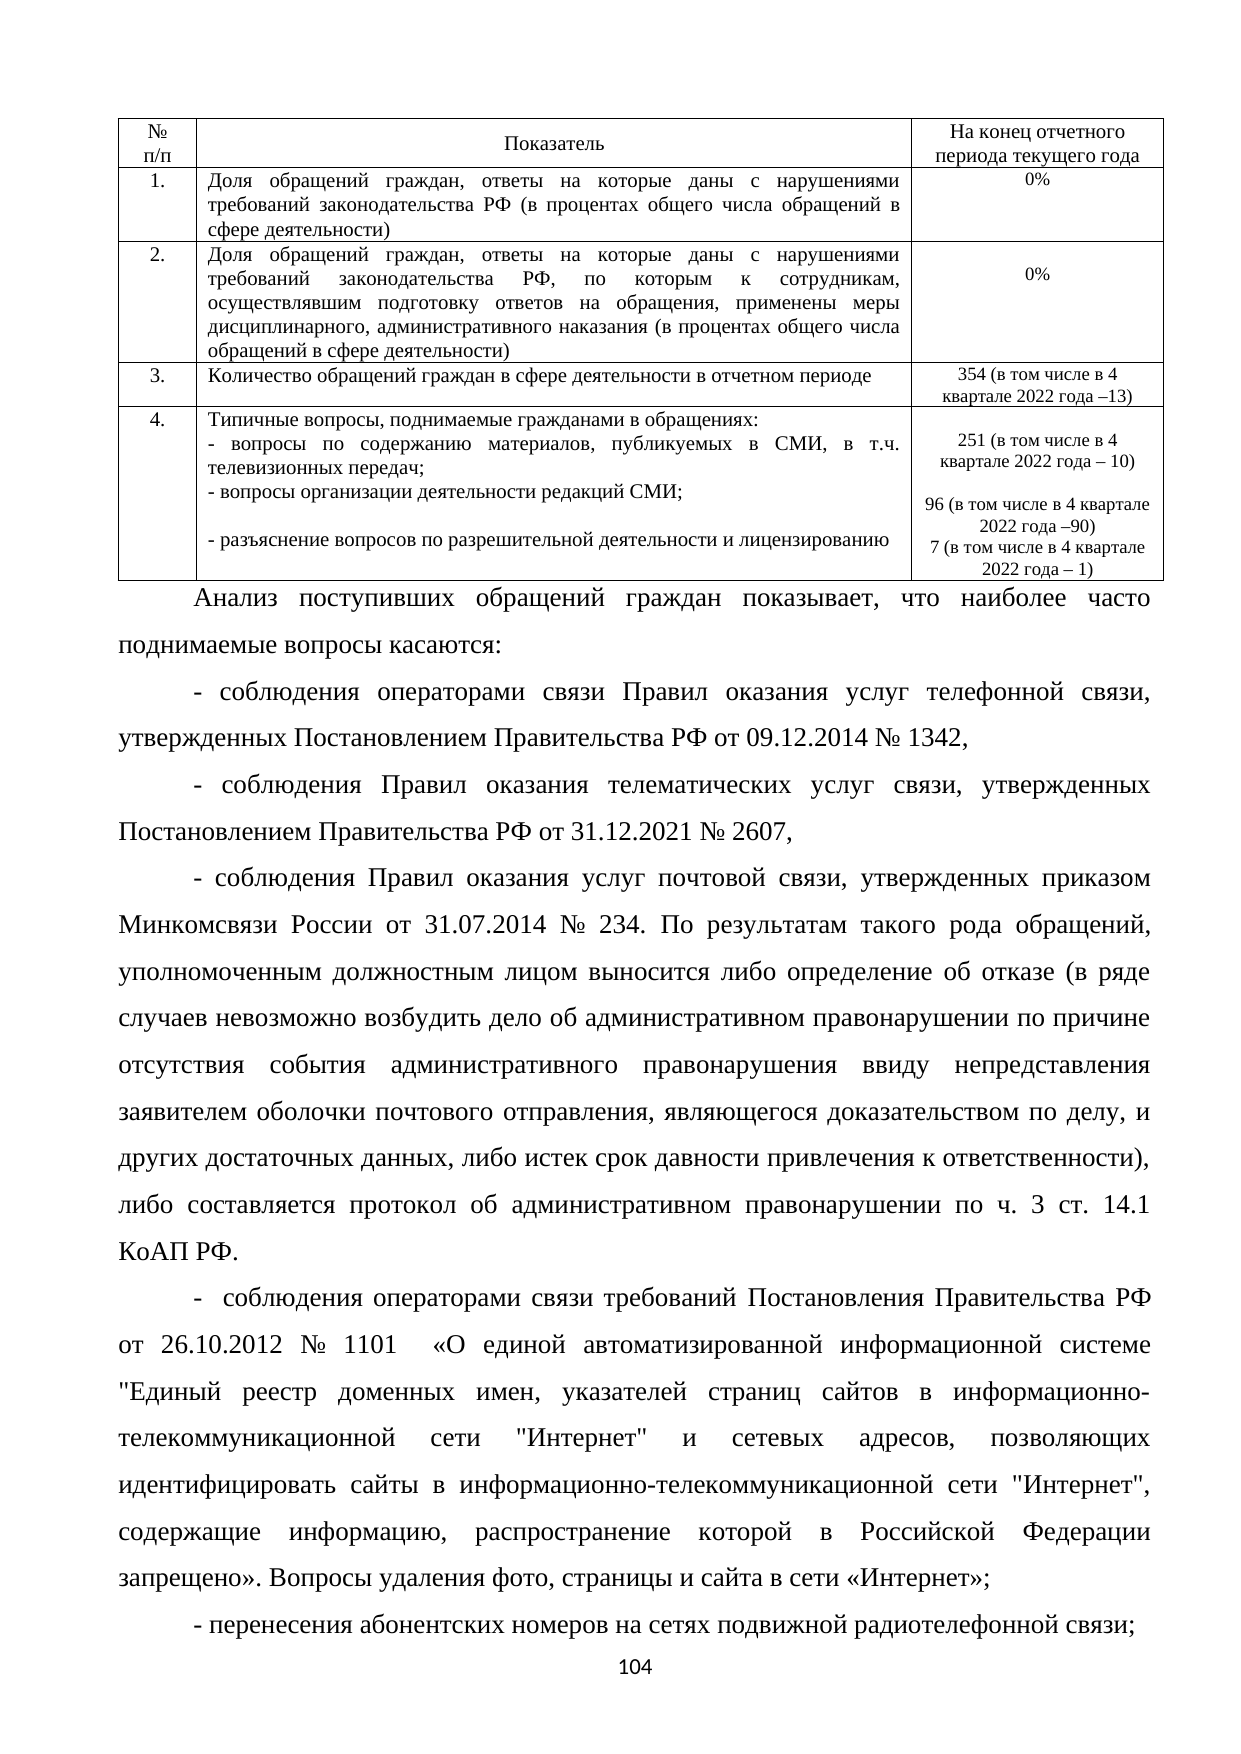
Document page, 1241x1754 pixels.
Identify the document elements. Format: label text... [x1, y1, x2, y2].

text - соблюдения операторами связи Правил оказания услуг телефонной связи, утвержденных Постановлением Правительства РФ от 09.12.2014 № 1342, [118, 675, 1152, 752]
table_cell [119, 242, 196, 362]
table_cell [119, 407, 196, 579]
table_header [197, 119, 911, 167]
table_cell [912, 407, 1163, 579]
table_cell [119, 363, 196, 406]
text Анализ поступивших обращений граждан показывает, что наиболее часто поднимаемые вопросы касаются: [118, 581, 1152, 659]
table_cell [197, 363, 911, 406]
text - соблюдения Правил оказания услуг почтовой связи, утвержденных приказом Минкомсвязи России от 31.07.2014 № 234. По результатам такого рода обращений, уполномоченным должностным лицом выносится либо определение об отказе (в ряде случаев невозможно возбудить дело об административном правонарушении по причине отсутствия события административного правонарушения ввиду непредставления заявителем оболочки почтового отправления, являющегося доказательством по делу, и других достаточных данных, либо истек срок давности привлечения к ответственности), либо составляется протокол об административном правонарушении по ч. 3 ст. 14.1 КоАП РФ. [118, 861, 1152, 1266]
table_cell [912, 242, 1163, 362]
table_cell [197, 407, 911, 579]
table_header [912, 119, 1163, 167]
text - соблюдения операторами связи требований Постановления Правительства РФ от 26.10.2012 № 1101 «О единой автоматизированной информационной системе "Единый реестр доменных имен, указателей страниц сайтов в информационно-телекоммуникационной сети "Интернет" и сетевых адресов, позволяющих идентифицировать сайты в информационно-телекоммуникационной сети "Интернет", содержащие информацию, распространение которой в Российской Федерации запрещено». Вопросы удаления фото, страницы и сайта в сети «Интернет»; [118, 1281, 1152, 1592]
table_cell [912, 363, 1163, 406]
text - соблюдения Правил оказания телематических услуг связи, утвержденных Постановлением Правительства РФ от 31.12.2021 № 2607, [118, 768, 1152, 846]
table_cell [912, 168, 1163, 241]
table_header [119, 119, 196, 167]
text - перенесения абонентских номеров на сетях подвижной радиотелефонной связи; [118, 1608, 1152, 1639]
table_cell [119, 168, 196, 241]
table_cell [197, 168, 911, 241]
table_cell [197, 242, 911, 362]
